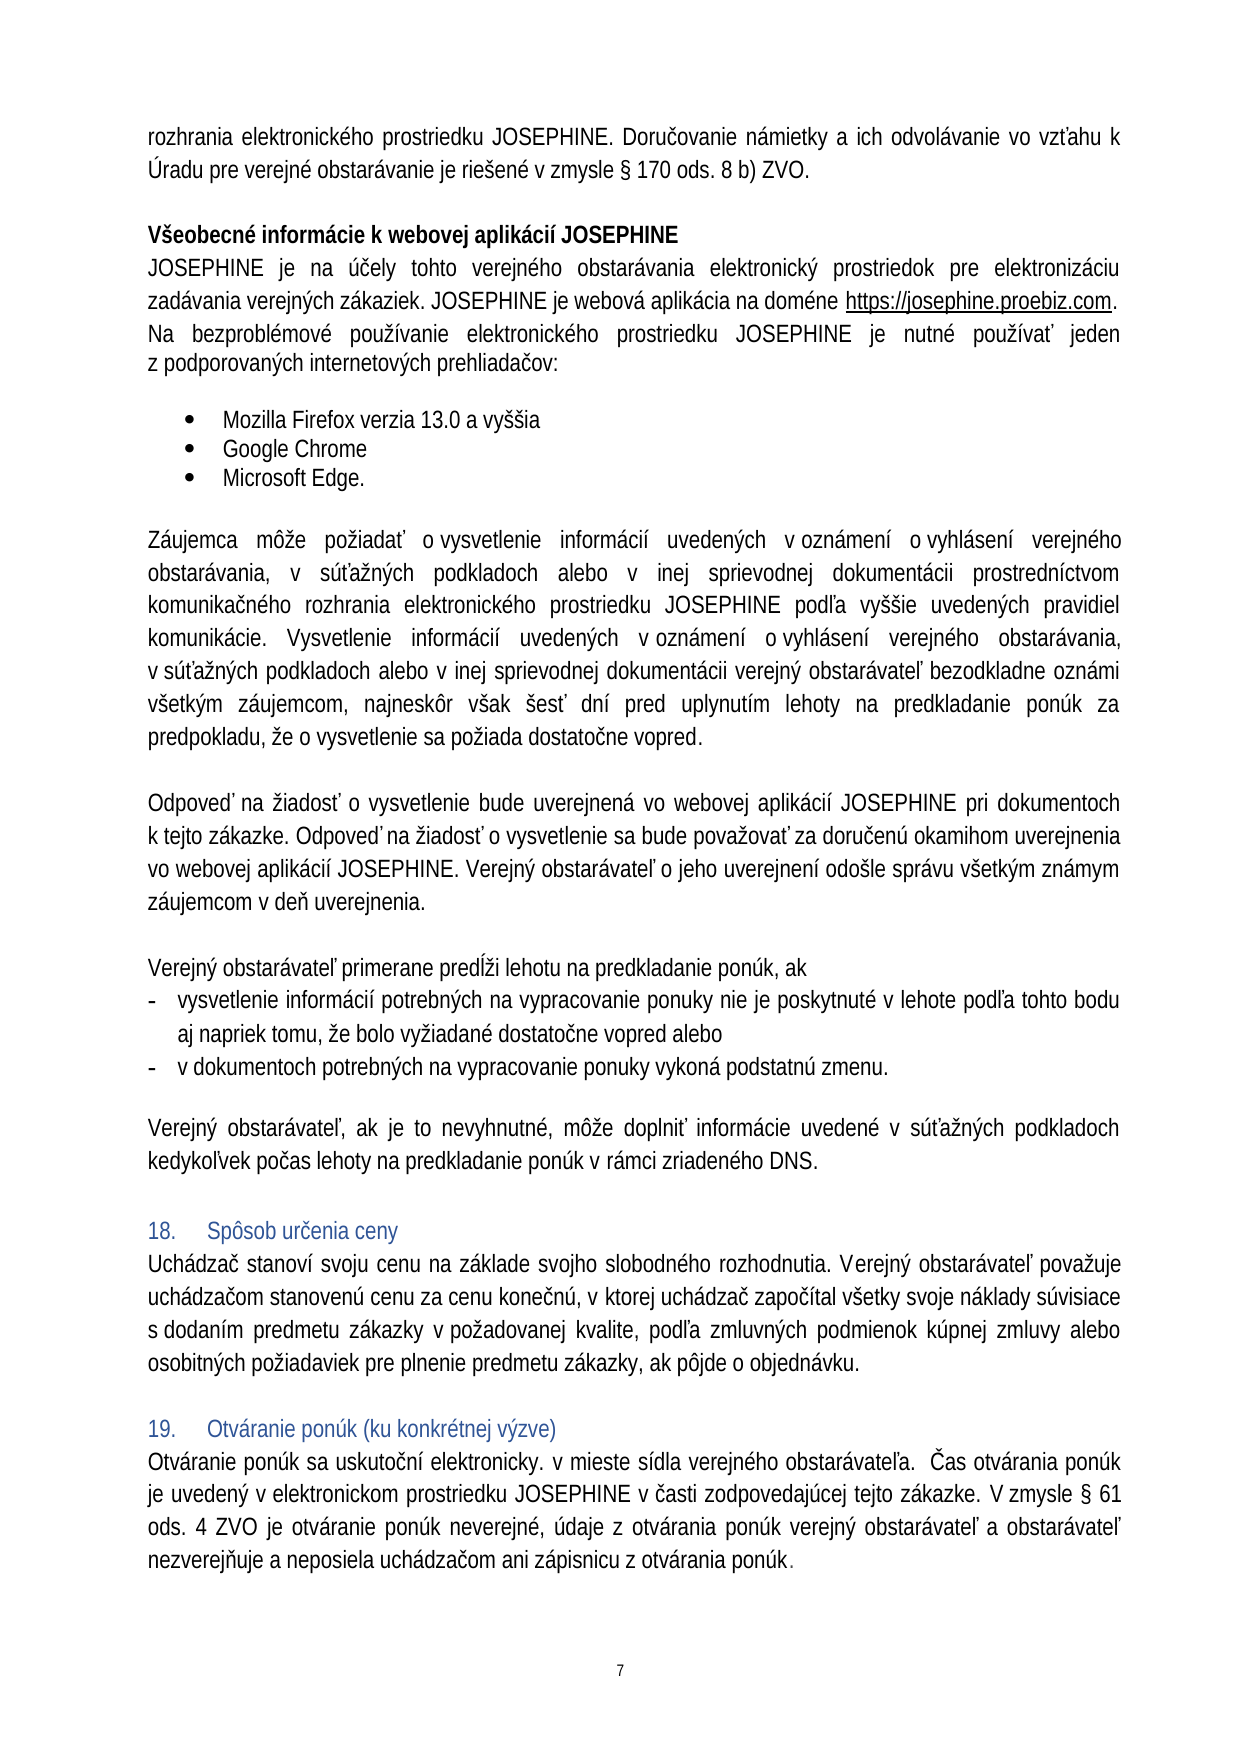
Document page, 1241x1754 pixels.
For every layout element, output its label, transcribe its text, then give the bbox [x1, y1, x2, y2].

text JOSEPHINE je na účely tohto verejného obstarávania elektronický prostriedok pre elektronizáciu zadávania verejných zákaziek. JOSEPHINE je webová aplikácia na doméne https://josephine.proebiz.com. [148, 253, 1122, 315]
text Všeobecné informácie k webovej aplikácií JOSEPHINE [148, 221, 1122, 249]
text Verejný obstarávateľ primerane predĺži lehotu na predkladanie ponúk, ak [148, 953, 1122, 981]
text Verejný obstarávateľ, ak je to nevyhnutné, môže doplniť informácie uvedené v súťažných podkladoch kedykoľvek počas lehoty na predkladanie ponúk v rámci zriadeného DNS. [148, 1113, 1122, 1175]
list v dokumentoch potrebných na vypracovanie ponuky vykoná podstatnú zmenu. [148, 1052, 1122, 1080]
subtitle Otváranie ponúk (ku konkrétnej výzve) [148, 1414, 1122, 1442]
text Uchádzač stanoví svoju cenu na základe svojho slobodného rozhodnutia. Verejný obstarávateľ považuje uchádzačom stanovenú cenu za cenu konečnú, v ktorej uchádzač započítal všetky svoje náklady súvisiace s dodaním predmetu zákazky v požadovanej kvalite, podľa zmluvných podmienok kúpnej zmluvy alebo osobitných požiadaviek pre plnenie predmetu zákazky, ak pôjde o objednávku. [148, 1249, 1122, 1377]
list vysvetlenie informácií potrebných na vypracovanie ponuky nie je poskytnuté v lehote podľa tohto bodu aj napriek tomu, že bolo vyžiadané dostatočne vopred alebo [148, 986, 1122, 1047]
list Microsoft Edge. [185, 463, 1122, 492]
text Záujemca môže požiadať o vysvetlenie informácií uvedených v oznámení o vyhlásení verejného obstarávania, v súťažných podkladoch alebo v inej sprievodnej dokumentácii prostredníctvom komunikačného rozhrania elektronického prostriedku JOSEPHINE podľa vyššie uvedených pravidiel komunikácie. Vysvetlenie informácií uvedených v oznámení o vyhlásení verejného obstarávania, v súťažných podkladoch alebo v inej sprievodnej dokumentácii verejný obstarávateľ bezodkladne oznámi všetkým záujemcom, najneskôr však šesť dní pred uplynutím lehoty na predkladanie ponúk za predpokladu, že o vysvetlenie sa požiada dostatočne vopred. [148, 525, 1122, 751]
list Otváranie ponúk sa uskutoční elektronicky. v mieste sídla verejného obstarávateľa. Čas otvárania ponúk je uvedený v elektronickom prostriedku JOSEPHINE v časti zodpovedajúcej tejto zákazke. V zmysle § 61 ods. 4 ZVO je otváranie ponúk neverejné, údaje z otvárania ponúk verejný obstarávateľ a obstarávateľ nezverejňuje a neposiela uchádzačom ani zápisnicu z otvárania ponúk. [148, 1447, 1122, 1574]
text Odpoveď na žiadosť o vysvetlenie bude uverejnená vo webovej aplikácií JOSEPHINE pri dokumentoch k tejto zákazke. Odpoveď na žiadosť o vysvetlenie sa bude považovať za doručenú okamihom uverejnenia vo webovej aplikácií JOSEPHINE. Verejný obstarávateľ o jeho uverejnení odošle správu všetkým známym záujemcom v deň uverejnenia. [148, 788, 1122, 915]
list Mozilla Firefox verzia 13.0 a vyššia [185, 405, 1122, 434]
subtitle Spôsob určenia ceny [148, 1216, 1122, 1245]
list Google Chrome [185, 434, 1122, 463]
text Na bezproblémové používanie elektronického prostriedku JOSEPHINE je nutné používať jeden z podporovaných internetových prehliadačov: [148, 319, 1122, 377]
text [148, 122, 1122, 183]
